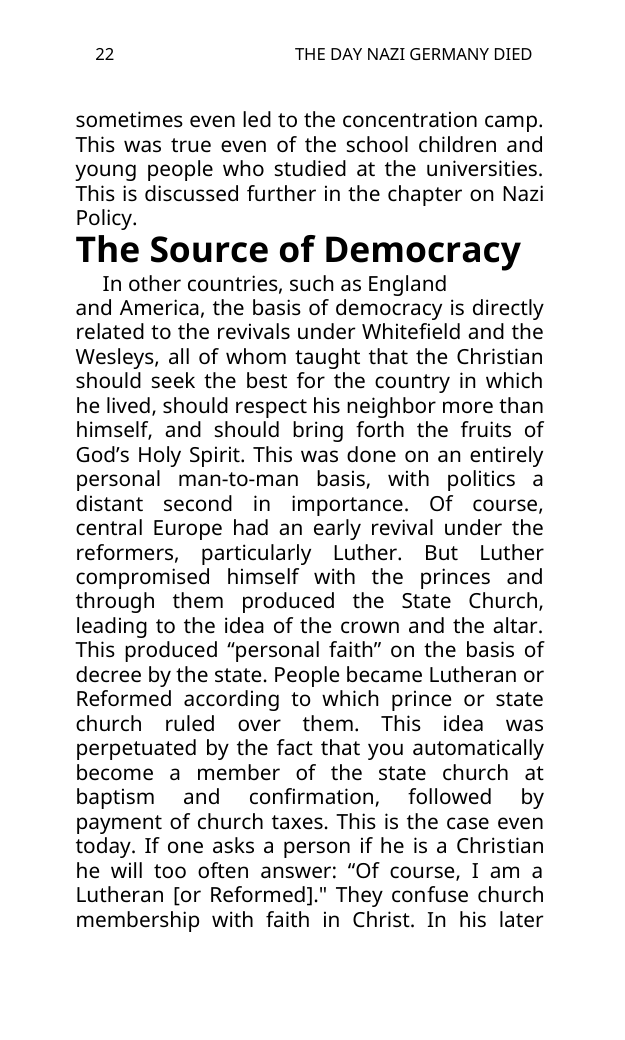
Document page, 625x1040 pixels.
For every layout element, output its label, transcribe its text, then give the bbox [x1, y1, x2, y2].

text In other countries, such as England [102, 275, 544, 296]
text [75, 108, 544, 230]
text The Source of Democracy [75, 234, 544, 269]
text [75, 296, 544, 932]
